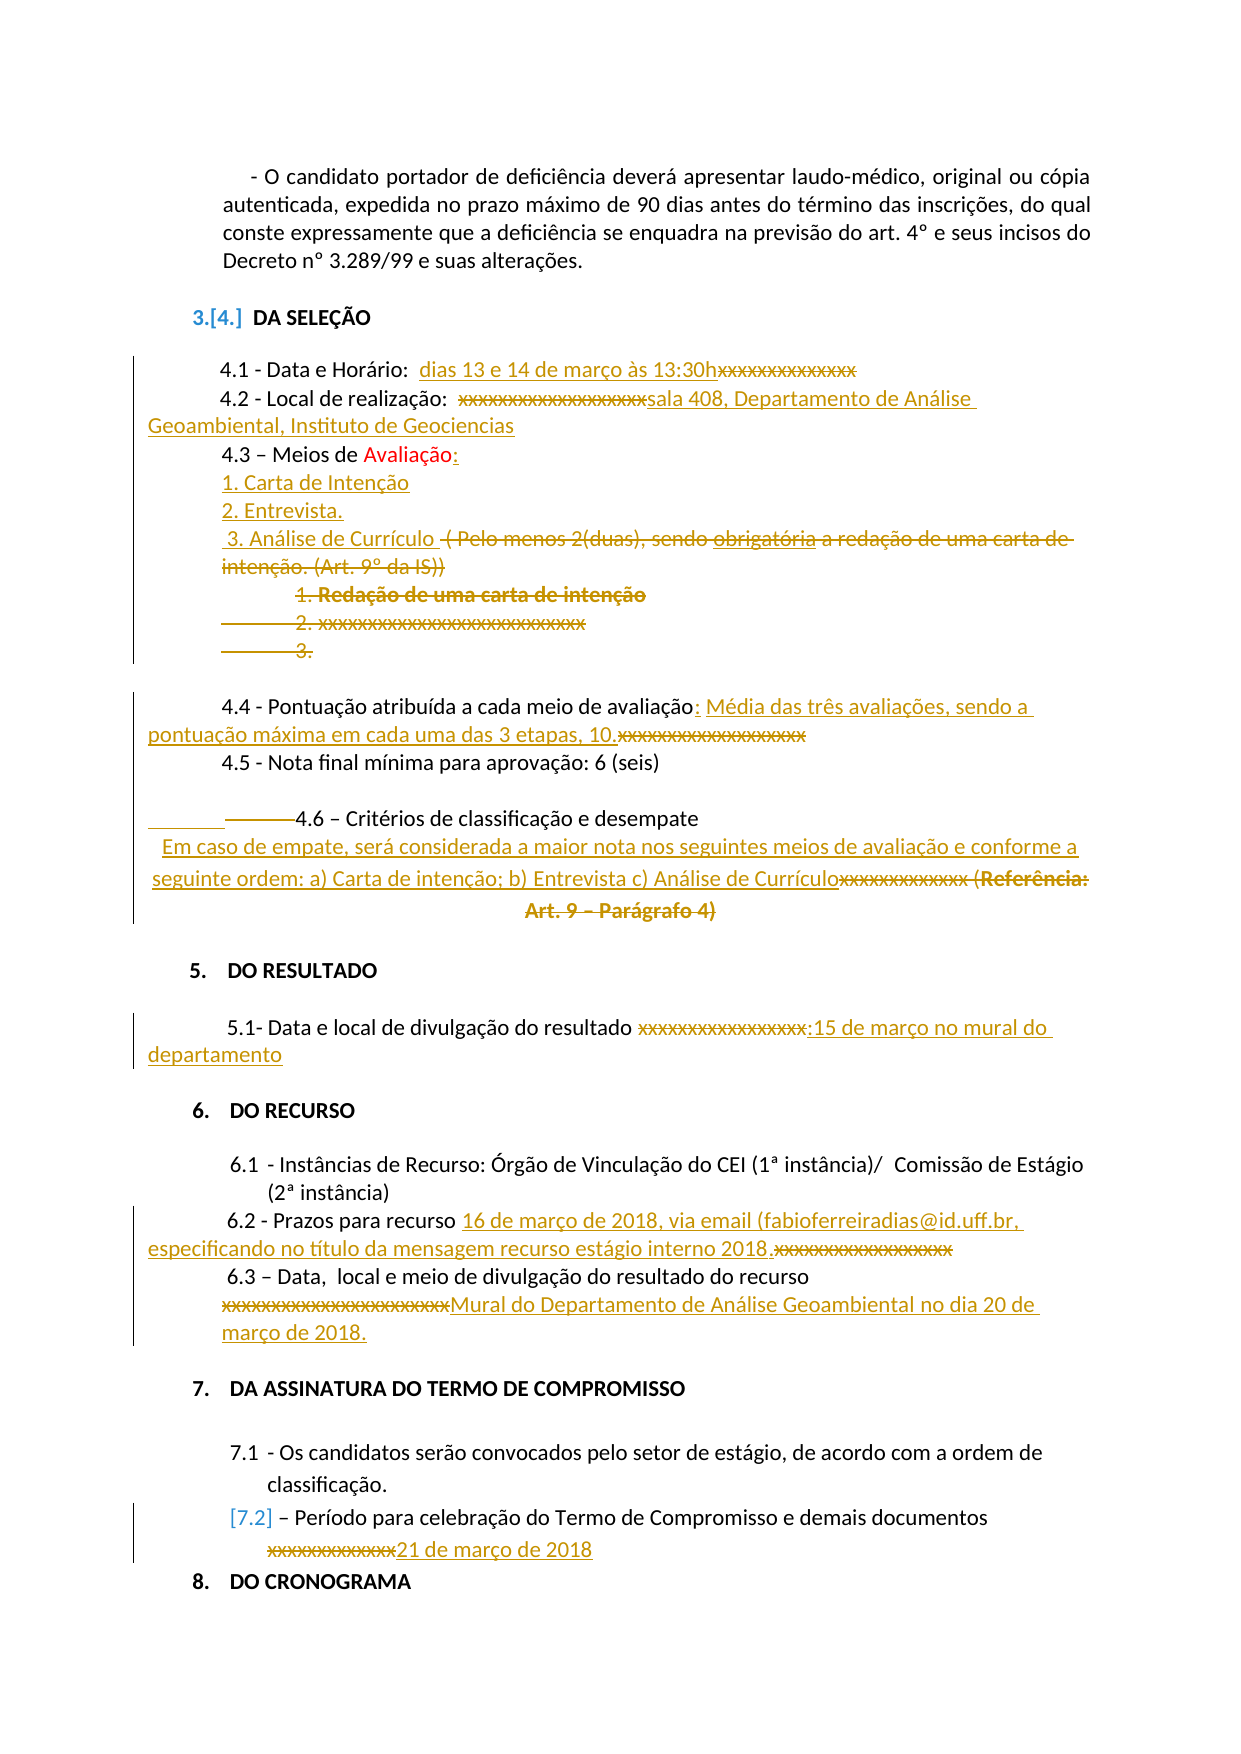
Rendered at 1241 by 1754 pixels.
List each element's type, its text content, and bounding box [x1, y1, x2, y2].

list DA ASSINATURA DO TERMO DE COMPROMISSO [192, 1374, 1092, 1402]
text 5.1- Data e local de divulgação do resultado [148, 1013, 1092, 1069]
text 6.2 - Prazos para recurso [148, 1206, 1092, 1262]
text 4.5 - Nota final mínima para aprovação: 6 (seis) [148, 748, 1092, 776]
text 4.3 – Meios de Avaliação [221, 440, 1092, 468]
list - O candidato portador de deficiência deverá apresentar laudo-médico, original ou cópia autenticada, expedida no prazo máximo de 90 dias antes do término das inscrições, do qual conste expressamente que a deficiência se enquadra na previsão do art. 4º e seus incisos do Decreto nº 3.289/99 e suas alterações. [223, 162, 1092, 274]
text 6.3 – Data, local e meio de divulgação do resultado do recurso [221, 1262, 1092, 1346]
list DO RECURSO [192, 1097, 1092, 1125]
text 5. DO RESULTADO [148, 957, 1092, 984]
list DA SELEÇÃO [192, 303, 1092, 331]
list - Os candidatos serão convocados pelo setor de estágio, de acordo com a ordem de classificação. [229, 1438, 1092, 1498]
list – Período para celebração do Termo de Compromisso e demais documentos [229, 1503, 1092, 1563]
text 4.4 - Pontuação atribuída a cada meio de avaliação [148, 692, 1092, 748]
list - Instâncias de Recurso: Órgão de Vinculação do CEI (1ª instância)/ Comissão de Estágio (2ª instância) [229, 1150, 1092, 1206]
list DO CRONOGRAMA [192, 1567, 1092, 1595]
text 4.2 - Local de realização: [148, 384, 1092, 440]
text 4.1 - Data e Horário: [148, 356, 1092, 384]
text 4.6 – Critérios de classificação e desempate [148, 804, 1092, 832]
